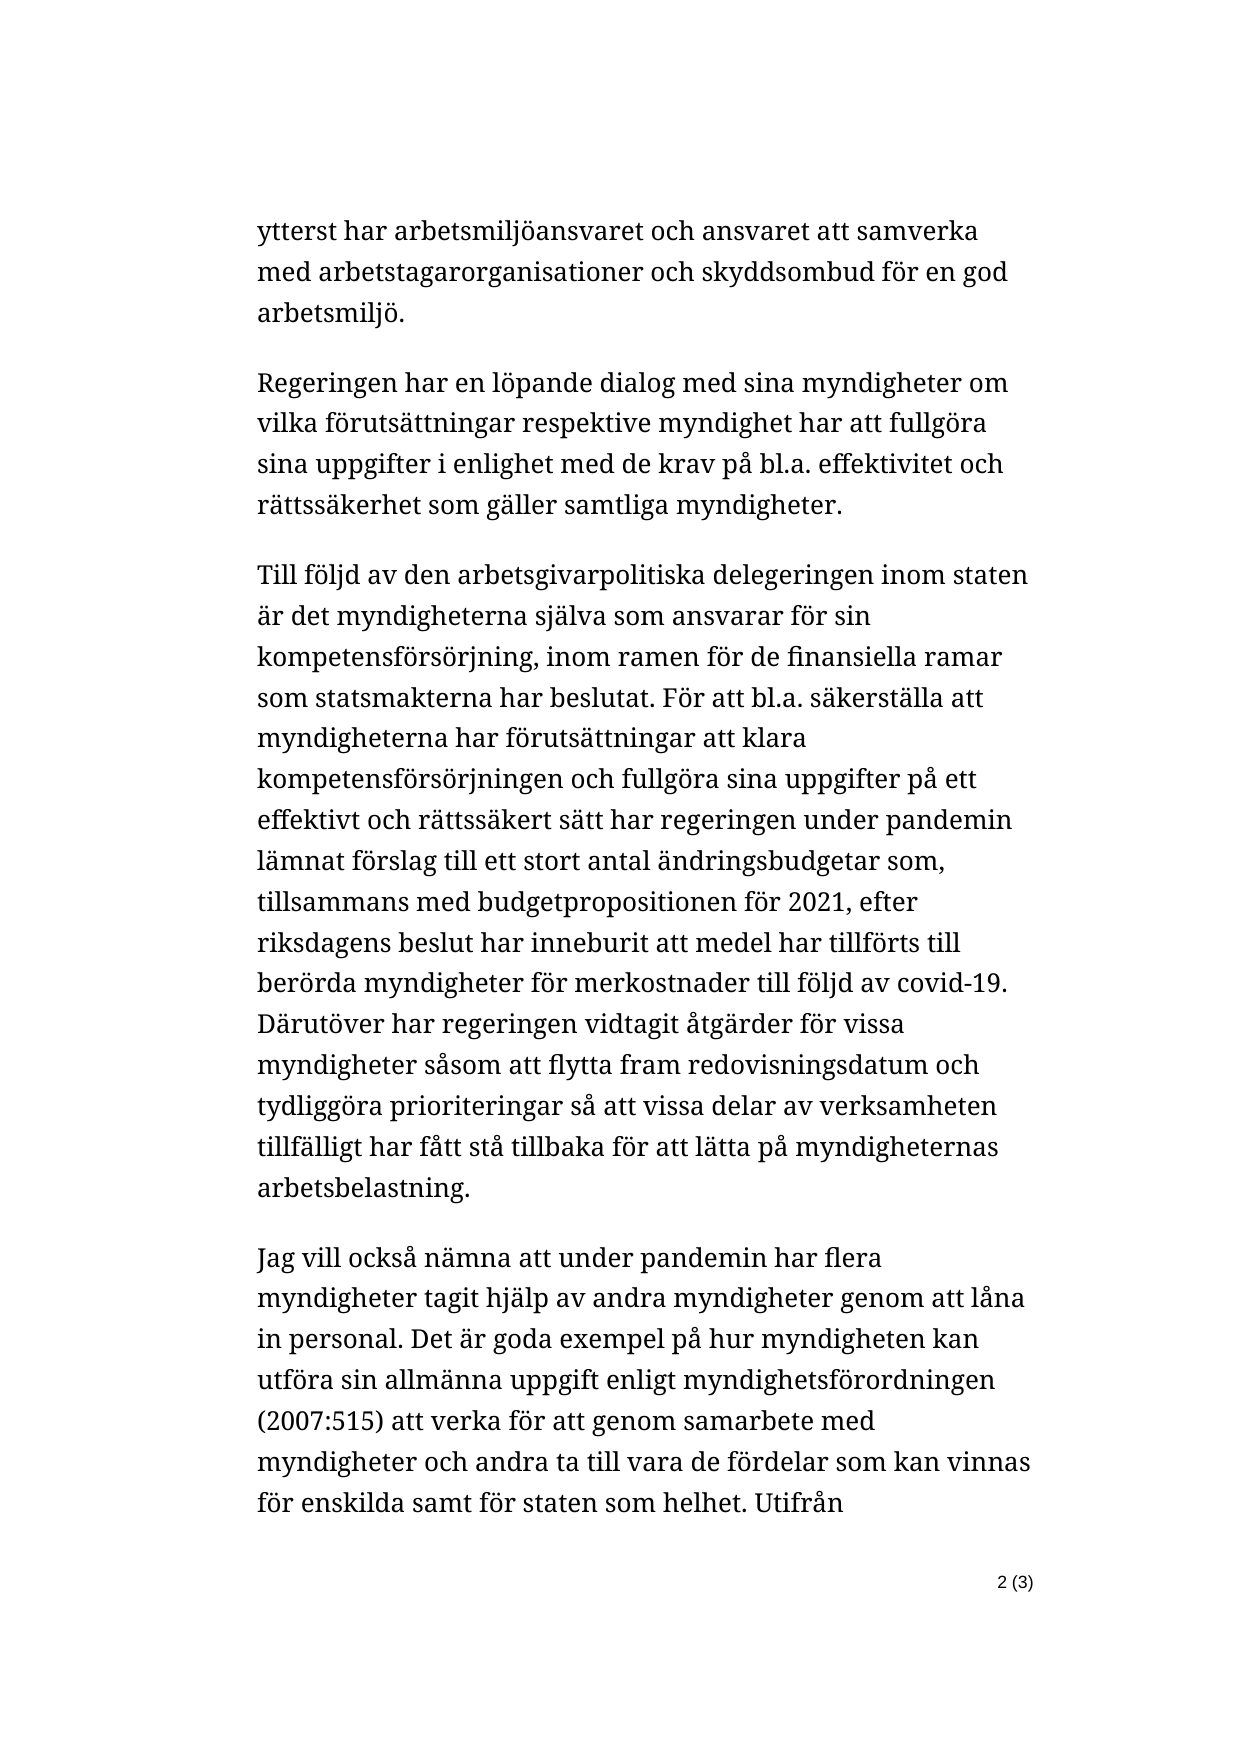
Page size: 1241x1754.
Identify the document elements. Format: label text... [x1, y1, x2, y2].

text Till följd av den arbetsgivarpolitiska delegeringen inom staten är det myndigheterna själva som ansvarar för sin kompetensförsörjning, inom ramen för de finansiella ramar som statsmakterna har beslutat. För att bl.a. säkerställa att myndigheterna har förutsättningar att klara kompetensförsörjningen och fullgöra sina uppgifter på ett effektivt och rättssäkert sätt har regeringen under pandemin lämnat förslag till ett stort antal ändringsbudgetar som, tillsammans med budgetpropositionen för 2021, efter riksdagens beslut har inneburit att medel har tillförts till berörda myndigheter för merkostnader till följd av covid-19. Därutöver har regeringen vidtagit åtgärder för vissa myndigheter såsom att flytta fram redovisningsdatum och tydliggöra prioriteringar så att vissa delar av verksamheten tillfälligt har fått stå tillbaka för att lätta på myndigheternas arbetsbelastning. [257, 557, 1033, 1205]
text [257, 213, 1033, 330]
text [257, 1239, 1033, 1520]
text Regeringen har en löpande dialog med sina myndigheter om vilka förutsättningar respektive myndighet har att fullgöra sina uppgifter i enlighet med de krav på bl.a. effektivitet och rättssäkerhet som gäller samtliga myndigheter. [257, 364, 1033, 522]
